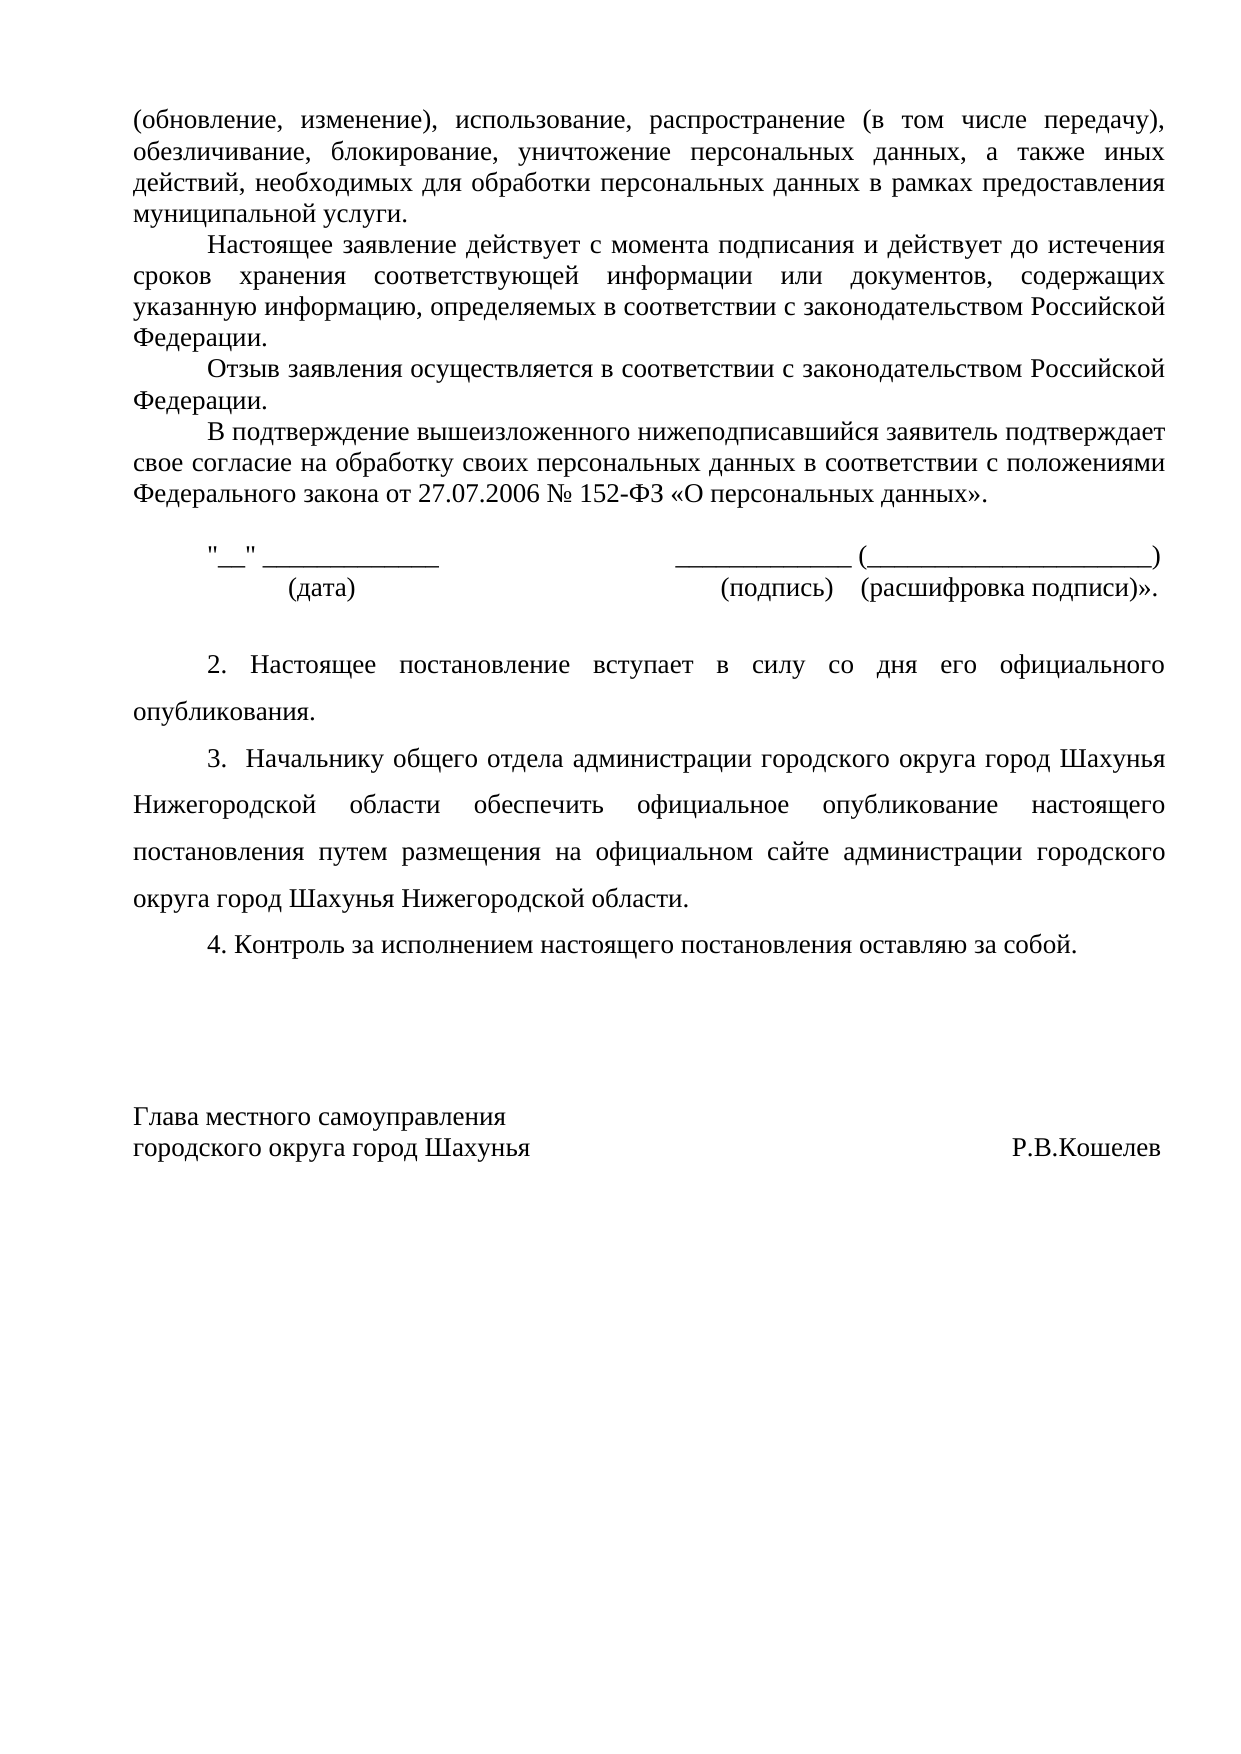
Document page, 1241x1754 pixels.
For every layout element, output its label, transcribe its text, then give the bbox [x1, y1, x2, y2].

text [133, 103, 1167, 228]
text 3. Начальнику общего отдела администрации городского округа город Шахунья Нижегородской области обеспечить официальное опубликование настоящего постановления путем размещения на официальном сайте администрации городского округа город Шахунья Нижегородской области. [133, 742, 1167, 913]
text "__" _____________ _____________ (_____________________) [133, 539, 1167, 571]
text Настоящее заявление действует с момента подписания и действует до истечения сроков хранения соответствующей информации или документов, содержащих указанную информацию, определяемых в соответствии с законодательством Российской Федерации. [133, 228, 1167, 353]
text 2. Настоящее постановление вступает в силу со дня его официального опубликования. [133, 648, 1167, 726]
text 4. Контроль за исполнением настоящего постановления оставляю за собой. [133, 928, 1167, 959]
text В подтверждение вышеизложенного нижеподписавшийся заявитель подтверждает свое согласие на обработку своих персональных данных в соответствии с положениями Федерального закона от 27.07.2006 № 152-ФЗ «О персональных данных». [133, 415, 1167, 508]
text Глава местного самоуправления [133, 1100, 1167, 1131]
text Отзыв заявления осуществляется в соответствии с законодательством Российской Федерации. [133, 353, 1167, 415]
text городского округа город Шахунья Р.В.Кошелев [133, 1131, 1167, 1162]
text (дата) (подпись) (расшифровка подписи)». [133, 571, 1167, 602]
